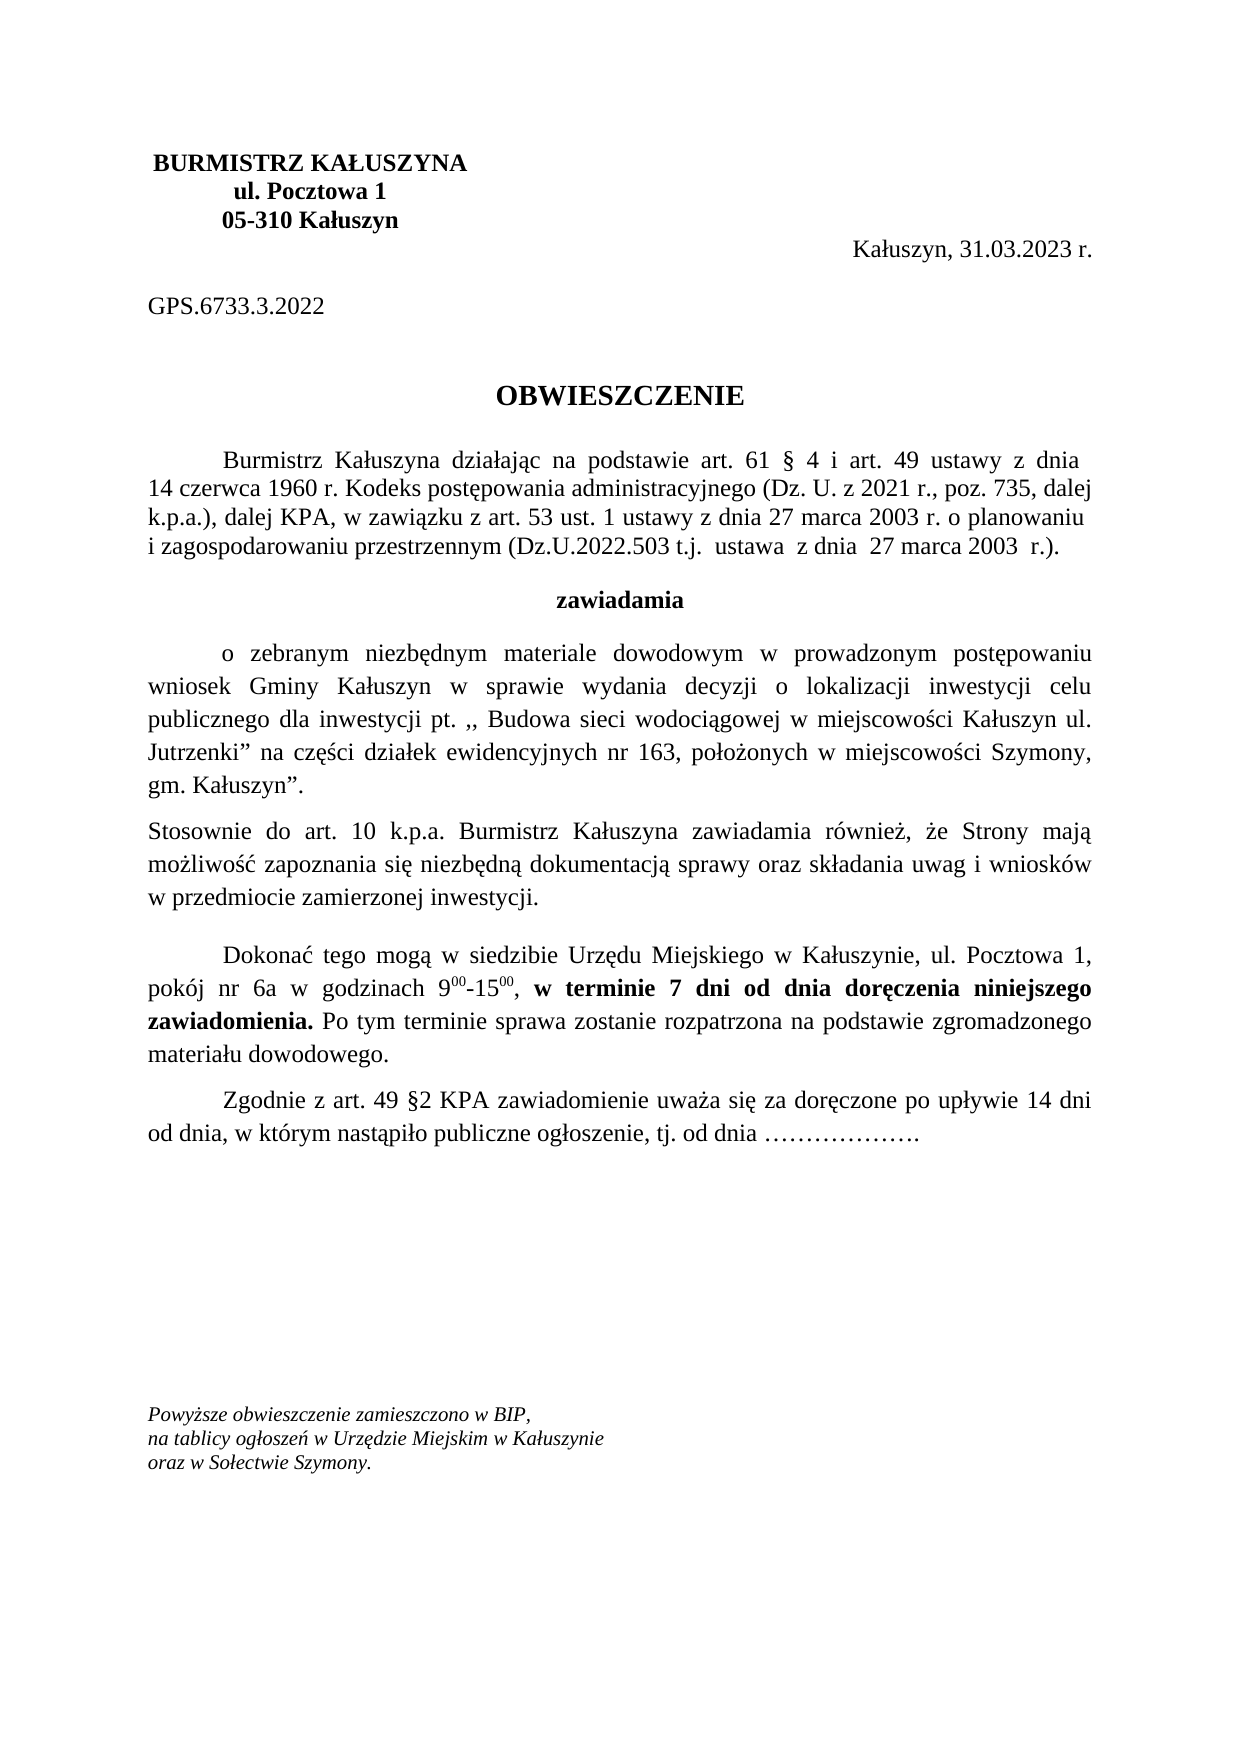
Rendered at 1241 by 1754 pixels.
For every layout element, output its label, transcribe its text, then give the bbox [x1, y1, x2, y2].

text Zgodnie z art. 49 §2 KPA zawiadomienie uważa się za doręczone po upływie 14 dni od dnia, w którym nastąpiło publiczne ogłoszenie, tj. od dnia ………………. [148, 1085, 1093, 1146]
text 05-310 Kałuszyn [148, 205, 472, 234]
text Burmistrz Kałuszyna działając na podstawie art. 61 § 4 i art. 49 ustawy z dnia 14 czerwca 1960 r. Kodeks postępowania administracyjnego (Dz. U. z 2021 r., poz. 735, dalej k.p.a.), dalej KPA, w zawiązku z art. 53 ust. 1 ustawy z dnia 27 marca 2003 r. o planowaniu i zagospodarowaniu przestrzennym (Dz.U.2022.503 t.j. ustawa z dnia 27 marca 2003 r.). [148, 445, 1093, 560]
text ul. Pocztowa 1 [148, 176, 472, 205]
text oraz w Sołectwie Szymony. [148, 1450, 1093, 1474]
text zawiadamia [148, 585, 1093, 613]
text Kałuszyn, 31.03.2023 r. [664, 234, 1093, 263]
text BURMISTRZ KAŁUSZYNA [148, 148, 472, 176]
text o zebranym niezbędnym materiale dowodowym w prowadzonym postępowaniu wniosek Gminy Kałuszyn w sprawie wydania decyzji o lokalizacji inwestycji celu publicznego dla inwestycji pt. ,, Budowa sieci wodociągowej w miejscowości Kałuszyn ul. Jutrzenki” na części działek ewidencyjnych nr 163, położonych w miejscowości Szymony, gm. Kałuszyn”. [148, 638, 1093, 799]
text GPS.6733.3.2022 [148, 291, 1093, 320]
text Powyższe obwieszczenie zamieszczono w BIP, [148, 1402, 1093, 1426]
text na tablicy ogłoszeń w Urzędzie Miejskim w Kałuszynie [148, 1426, 1093, 1450]
text Dokonać tego mogą w siedzibie Urzędu Miejskiego w Kałuszynie, ul. Pocztowa 1, pokój nr 6a w godzinach 900-1500, w terminie 7 dni od dnia doręczenia niniejszego zawiadomienia. Po tym terminie sprawa zostanie rozpatrzona na podstawie zgromadzonego materiału dowodowego. [148, 940, 1093, 1068]
text OBWIESZCZENIE [148, 378, 1093, 411]
text Stosownie do art. 10 k.p.a. Burmistrz Kałuszyna zawiadamia również, że Strony mają możliwość zapoznania się niezbędną dokumentacją sprawy oraz składania uwag i wniosków w przedmiocie zamierzonej inwestycji. [148, 816, 1093, 911]
